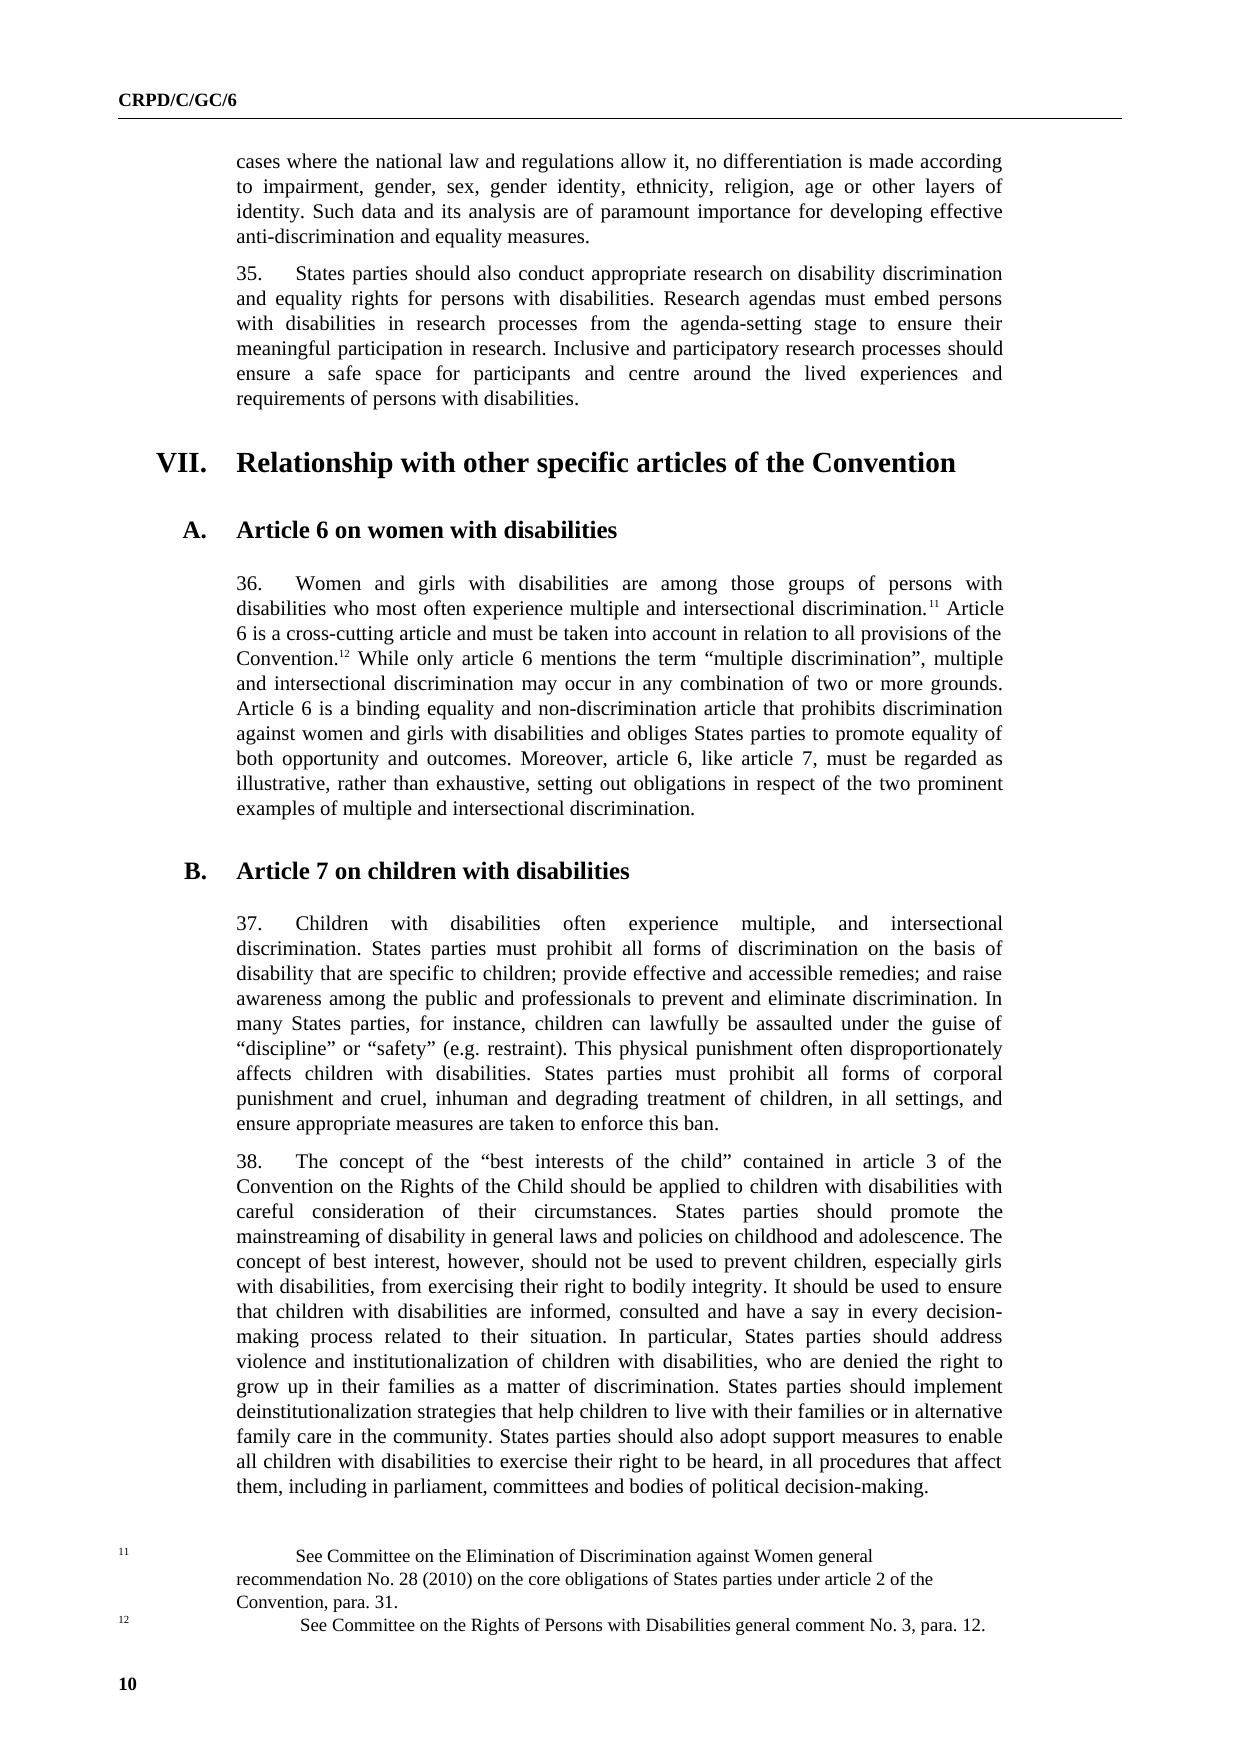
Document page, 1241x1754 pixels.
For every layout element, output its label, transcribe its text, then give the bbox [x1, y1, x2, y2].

text 36. Women and girls with disabilities are among those groups of persons with disabilities who most often experience multiple and intersectional discrimination. Article 6 is a cross-cutting article and must be taken into account in relation to all provisions of the Convention. While only article 6 mentions the term “multiple discrimination”, multiple and intersectional discrimination may occur in any combination of two or more grounds. Article 6 is a binding equality and non-discrimination article that prohibits discrimination against women and girls with disabilities and obliges States parties to promote equality of both opportunity and outcomes. Moreover, article 6, like article 7, must be regarded as illustrative, rather than exhaustive, setting out obligations in respect of the two prominent examples of multiple and intersectional discrimination. [236, 569, 1004, 819]
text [236, 148, 1004, 248]
text 37. Children with disabilities often experience multiple, and intersectional discrimination. States parties must prohibit all forms of discrimination on the basis of disability that are specific to children; provide effective and accessible remedies; and raise awareness among the public and professionals to prevent and eliminate discrimination. In many States parties, for instance, children can lawfully be assaulted under the guise of “discipline” or “safety” (e.g. restraint). This physical punishment often disproportionately affects children with disabilities. States parties must prohibit all forms of corporal punishment and cruel, inhuman and degrading treatment of children, in all settings, and ensure appropriate measures are taken to enforce this ban. [236, 910, 1004, 1135]
text 38. The concept of the “best interests of the child” contained in article 3 of the Convention on the Rights of the Child should be applied to children with disabilities with careful consideration of their circumstances. States parties should promote the mainstreaming of disability in general laws and policies on childhood and adolescence. The concept of best interest, however, should not be used to prevent children, especially girls with disabilities, from exercising their right to bodily integrity. It should be used to ensure that children with disabilities are informed, consulted and have a say in every decision-making process related to their situation. In particular, States parties should address violence and institutionalization of children with disabilities, who are denied the right to grow up in their families as a matter of discrimination. States parties should implement deinstitutionalization strategies that help children to live with their families or in alternative family care in the community. States parties should also adopt support measures to enable all children with disabilities to exercise their right to be heard, in all procedures that affect them, including in parliament, committees and bodies of political decision-making. [236, 1148, 1004, 1498]
text B. Article 7 on children with disabilities [118, 857, 1004, 885]
text 35. States parties should also conduct appropriate research on disability discrimination and equality rights for persons with disabilities. Research agendas must embed persons with disabilities in research processes from the agenda-setting stage to ensure their meaningful participation in research. Inclusive and participatory research processes should ensure a safe space for participants and centre around the lived experiences and requirements of persons with disabilities. [236, 260, 1004, 410]
text A. Article 6 on women with disabilities [118, 516, 1004, 544]
text VII. Relationship with other specific articles of the Convention [118, 448, 1004, 479]
